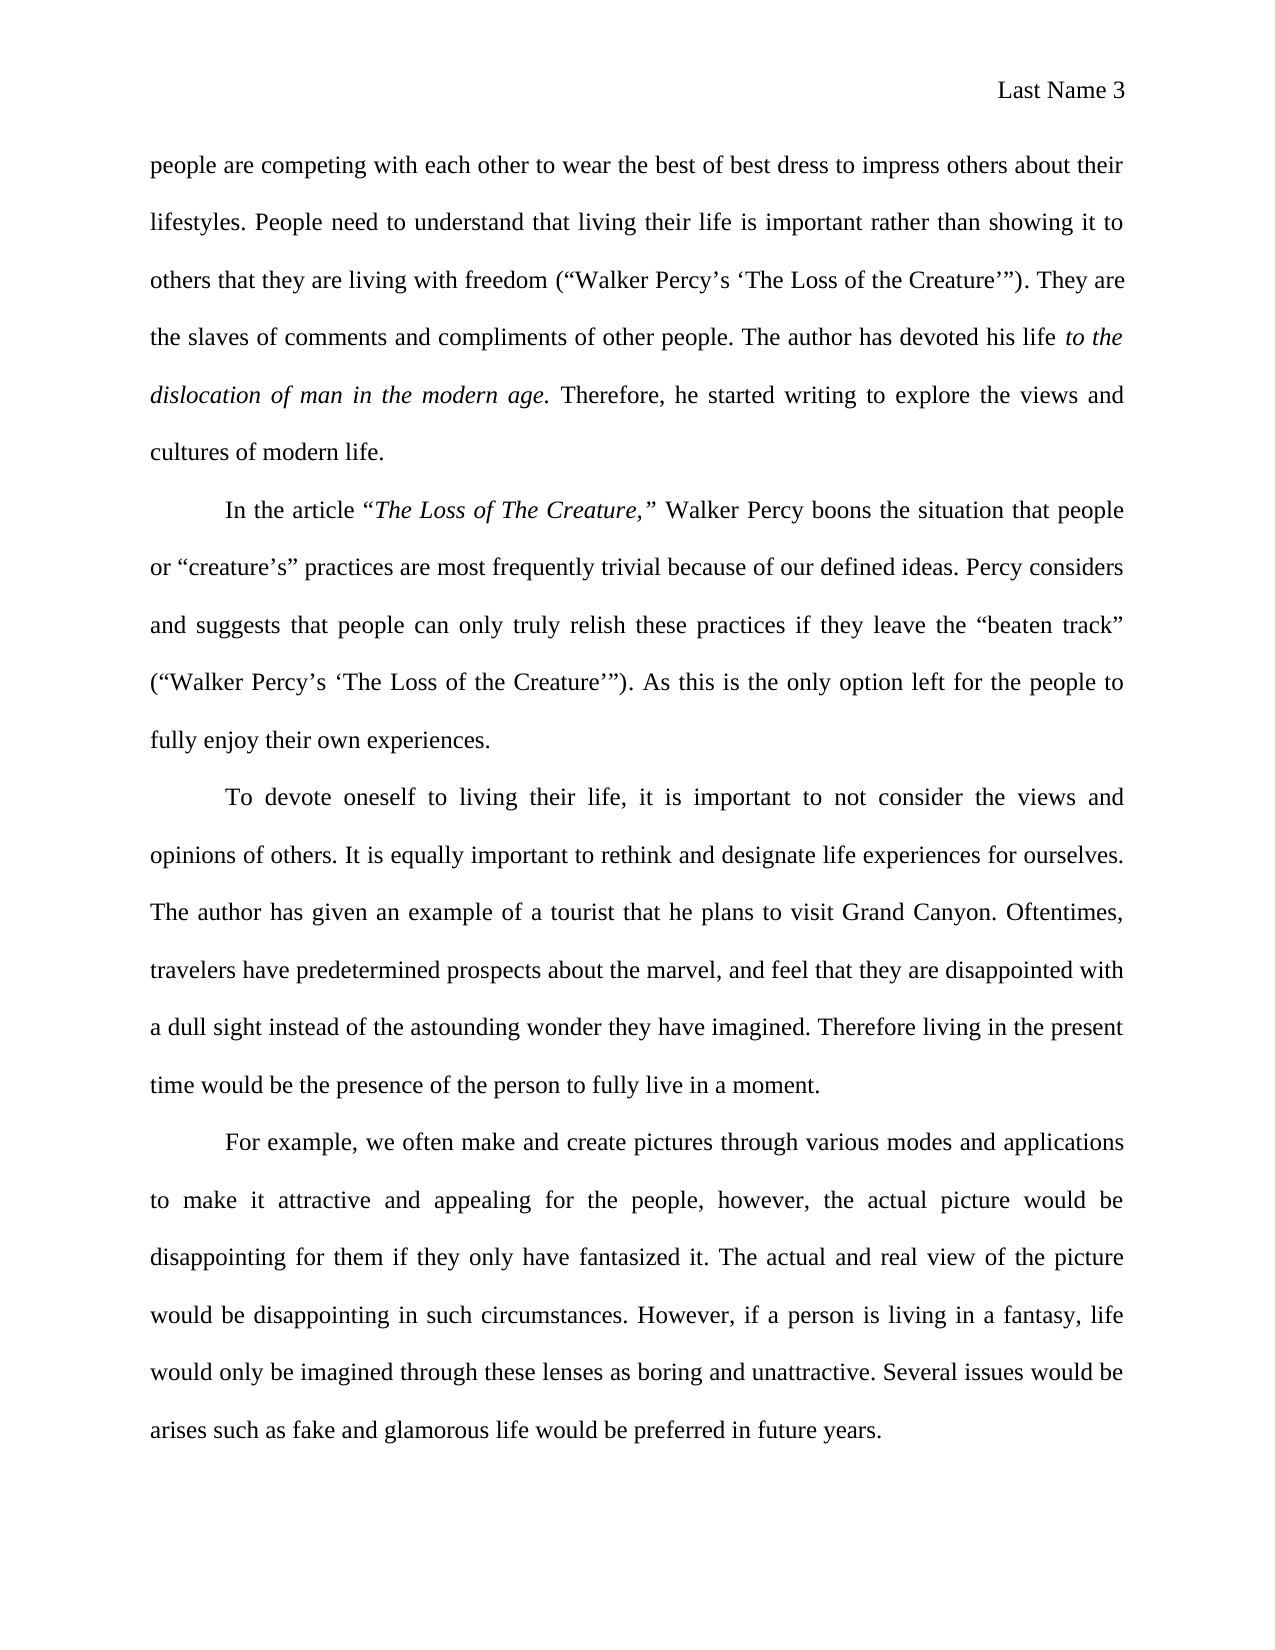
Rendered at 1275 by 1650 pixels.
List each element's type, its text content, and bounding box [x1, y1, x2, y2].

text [150, 150, 1125, 466]
text To devote oneself to living their life, it is important to not consider the views and opinions of others. It is equally important to rethink and designate life experiences for ourselves. The author has given an example of a tourist that he plans to visit Grand Canyon. Oftentimes, travelers have predetermined prospects about the marvel, and feel that they are disappointed with a dull sight instead of the astounding wonder they have imagined. Therefore living in the present time would be the presence of the person to fully live in a moment. [150, 782, 1125, 1099]
text In the article “The Loss of The Creature,” Walker Percy boons the situation that people or “creature’s” practices are most frequently trivial because of our defined ideas. Percy considers and suggests that people can only truly relish these practices if they leave the “beaten track” (“Walker Percy’s ‘The Loss of the Creature’”). As this is the only option left for the people to fully enjoy their own experiences. [150, 495, 1125, 754]
text For example, we often make and create pictures through various modes and applications to make it attractive and appealing for the people, however, the actual picture would be disappointing for them if they only have fantasized it. The actual and real view of the picture would be disappointing in such circumstances. However, if a person is living in a fantasy, life would only be imagined through these lenses as boring and unattractive. Several issues would be arises such as fake and glamorous life would be preferred in future years. [150, 1127, 1125, 1444]
